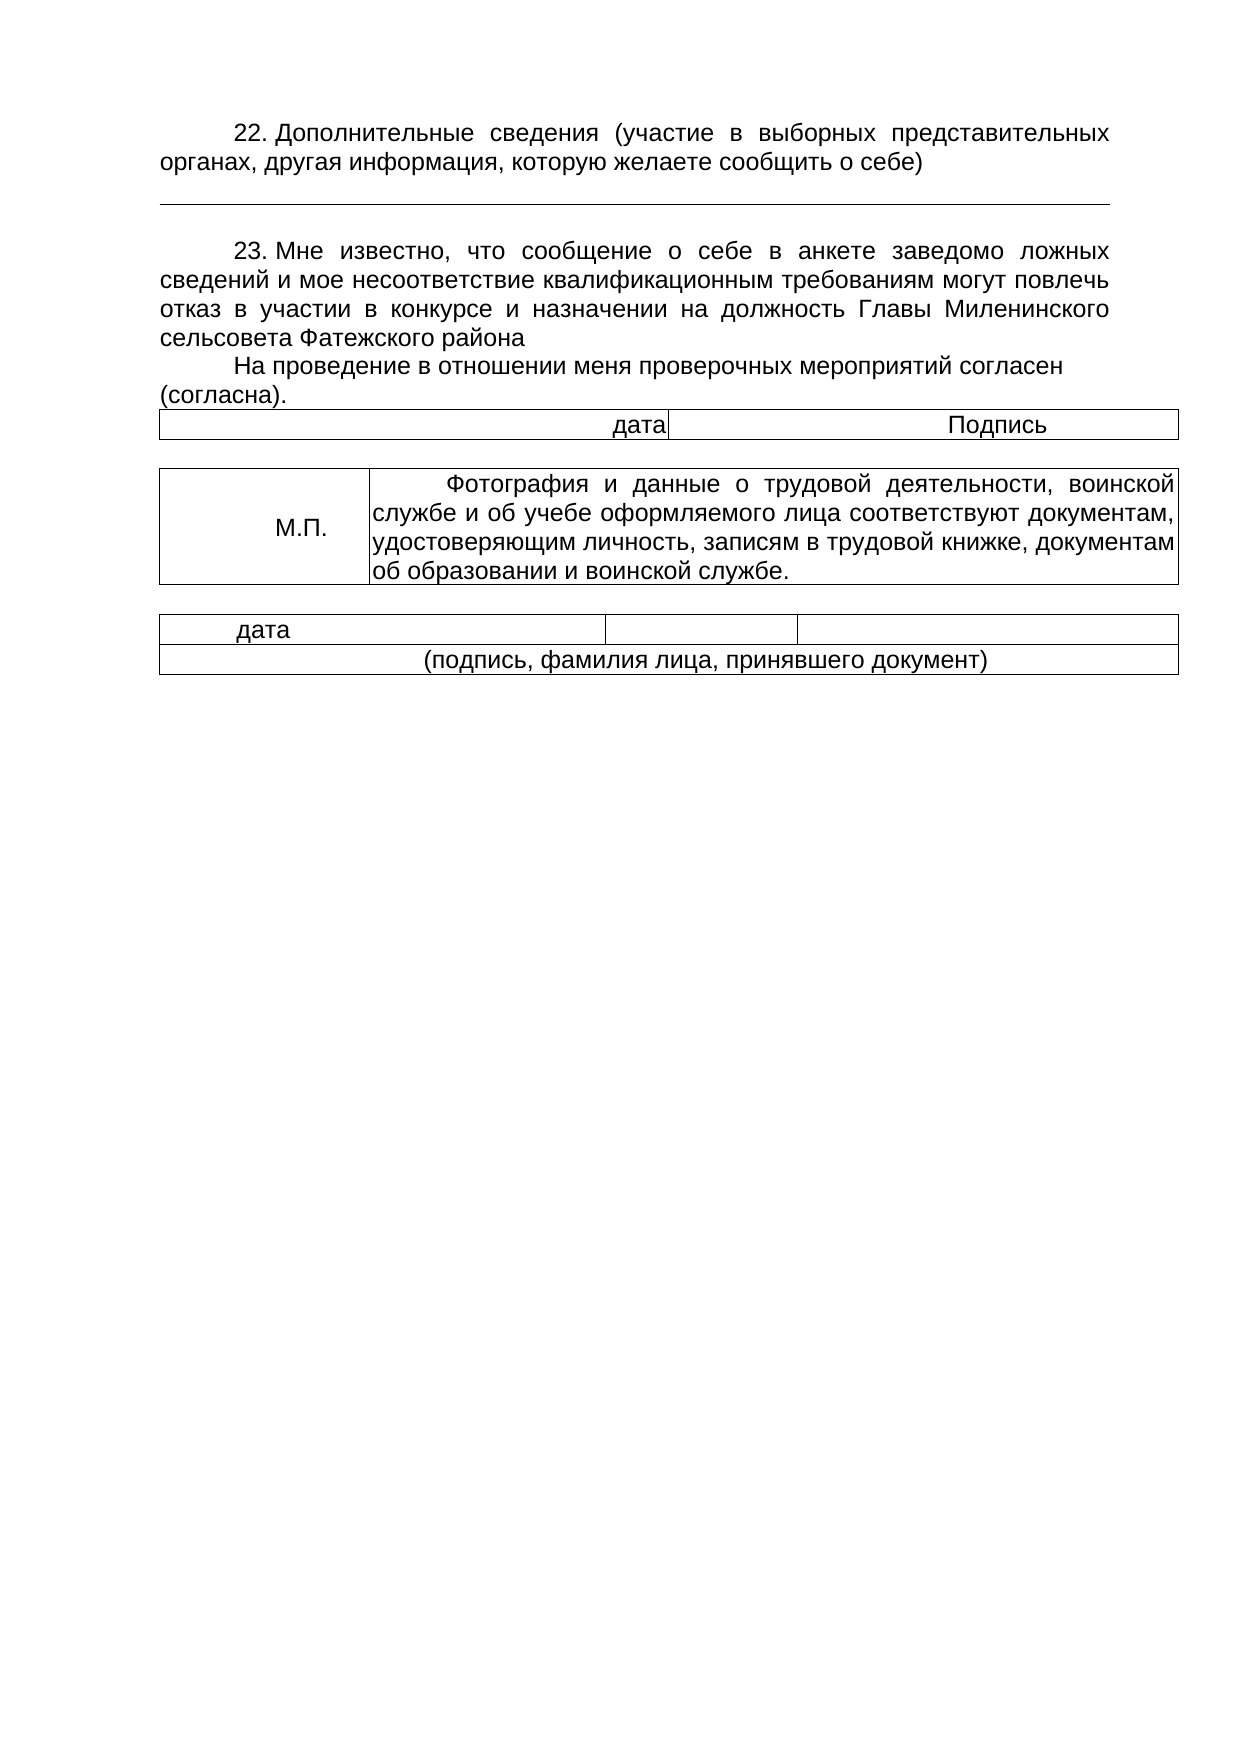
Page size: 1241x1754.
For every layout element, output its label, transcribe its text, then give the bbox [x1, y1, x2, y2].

table_header Фотография и данные о трудовой деятельности, воинской службе и об учебе оформляемого лица соответствуют документам, удостоверяющим личность, записям в трудовой книжке, документам об образовании и воинской службе. [370, 469, 1178, 584]
text 23. Мне известно, что сообщение о себе в анкете заведомо ложных сведений и мое несоответствие квалификационным требованиям могут повлечь отказ в участии в конкурсе и назначении на должность Главы Миленинского сельсовета Фатежского района [159, 236, 1110, 351]
text 22. Дополнительные сведения (участие в выборных представительных органах, другая информация, которую желаете сообщить о себе) [159, 118, 1110, 176]
text На проведение в отношении меня проверочных мероприятий согласен (согласна). [159, 351, 1110, 409]
table_header Подпись [669, 410, 1178, 438]
table_cell (подпись, фамилия лица, принявшего документ) [160, 645, 1178, 674]
table_header [798, 615, 1178, 644]
table_header М.П. [160, 469, 369, 584]
table_header [606, 615, 797, 644]
table_header дата [160, 410, 668, 438]
table_header дата [160, 615, 605, 644]
